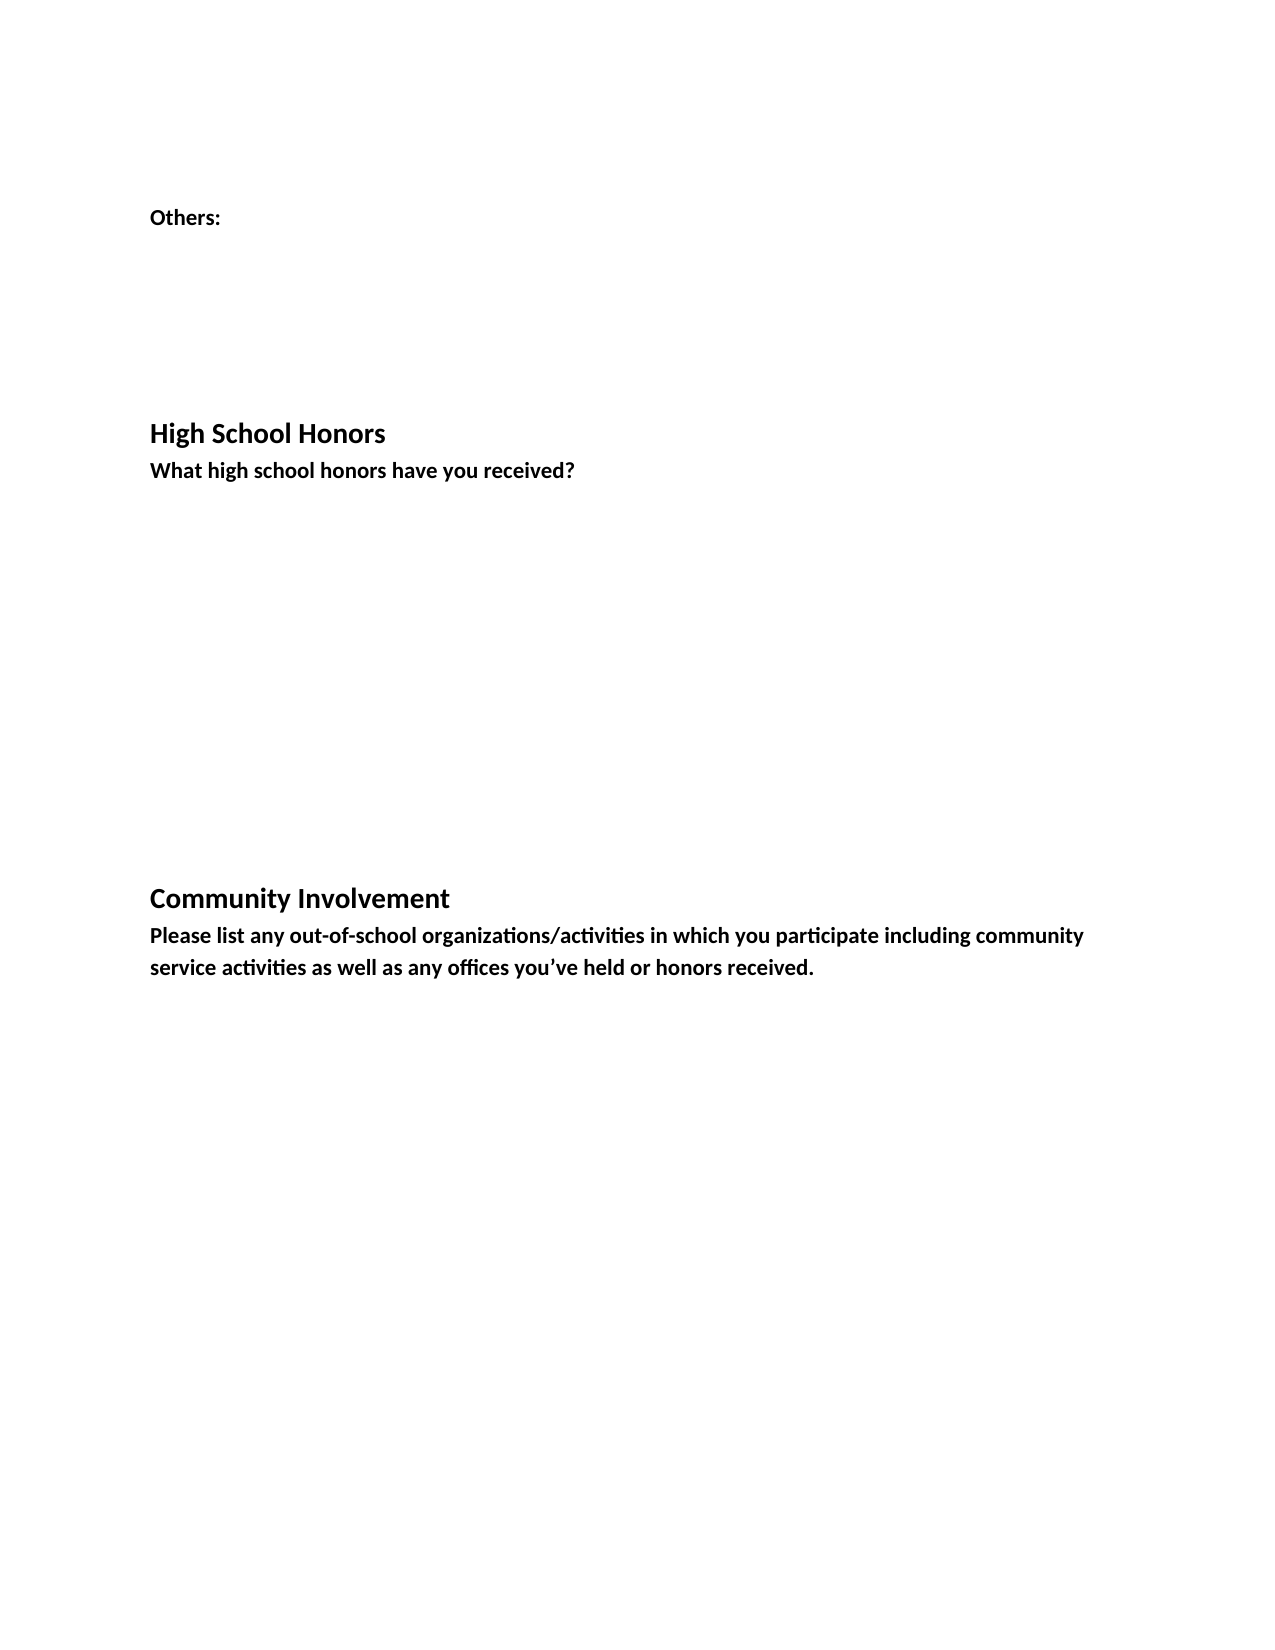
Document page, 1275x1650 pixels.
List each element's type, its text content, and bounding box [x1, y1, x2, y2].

text Community Involvement [150, 880, 1125, 916]
text Please list any out-of-school organizations/activities in which you participate including community service activities as well as any offices you’ve held or honors received. [150, 921, 1125, 981]
text High School Honors [150, 415, 1125, 451]
text Others: [150, 203, 1125, 231]
text What high school honors have you received? [150, 456, 1125, 484]
